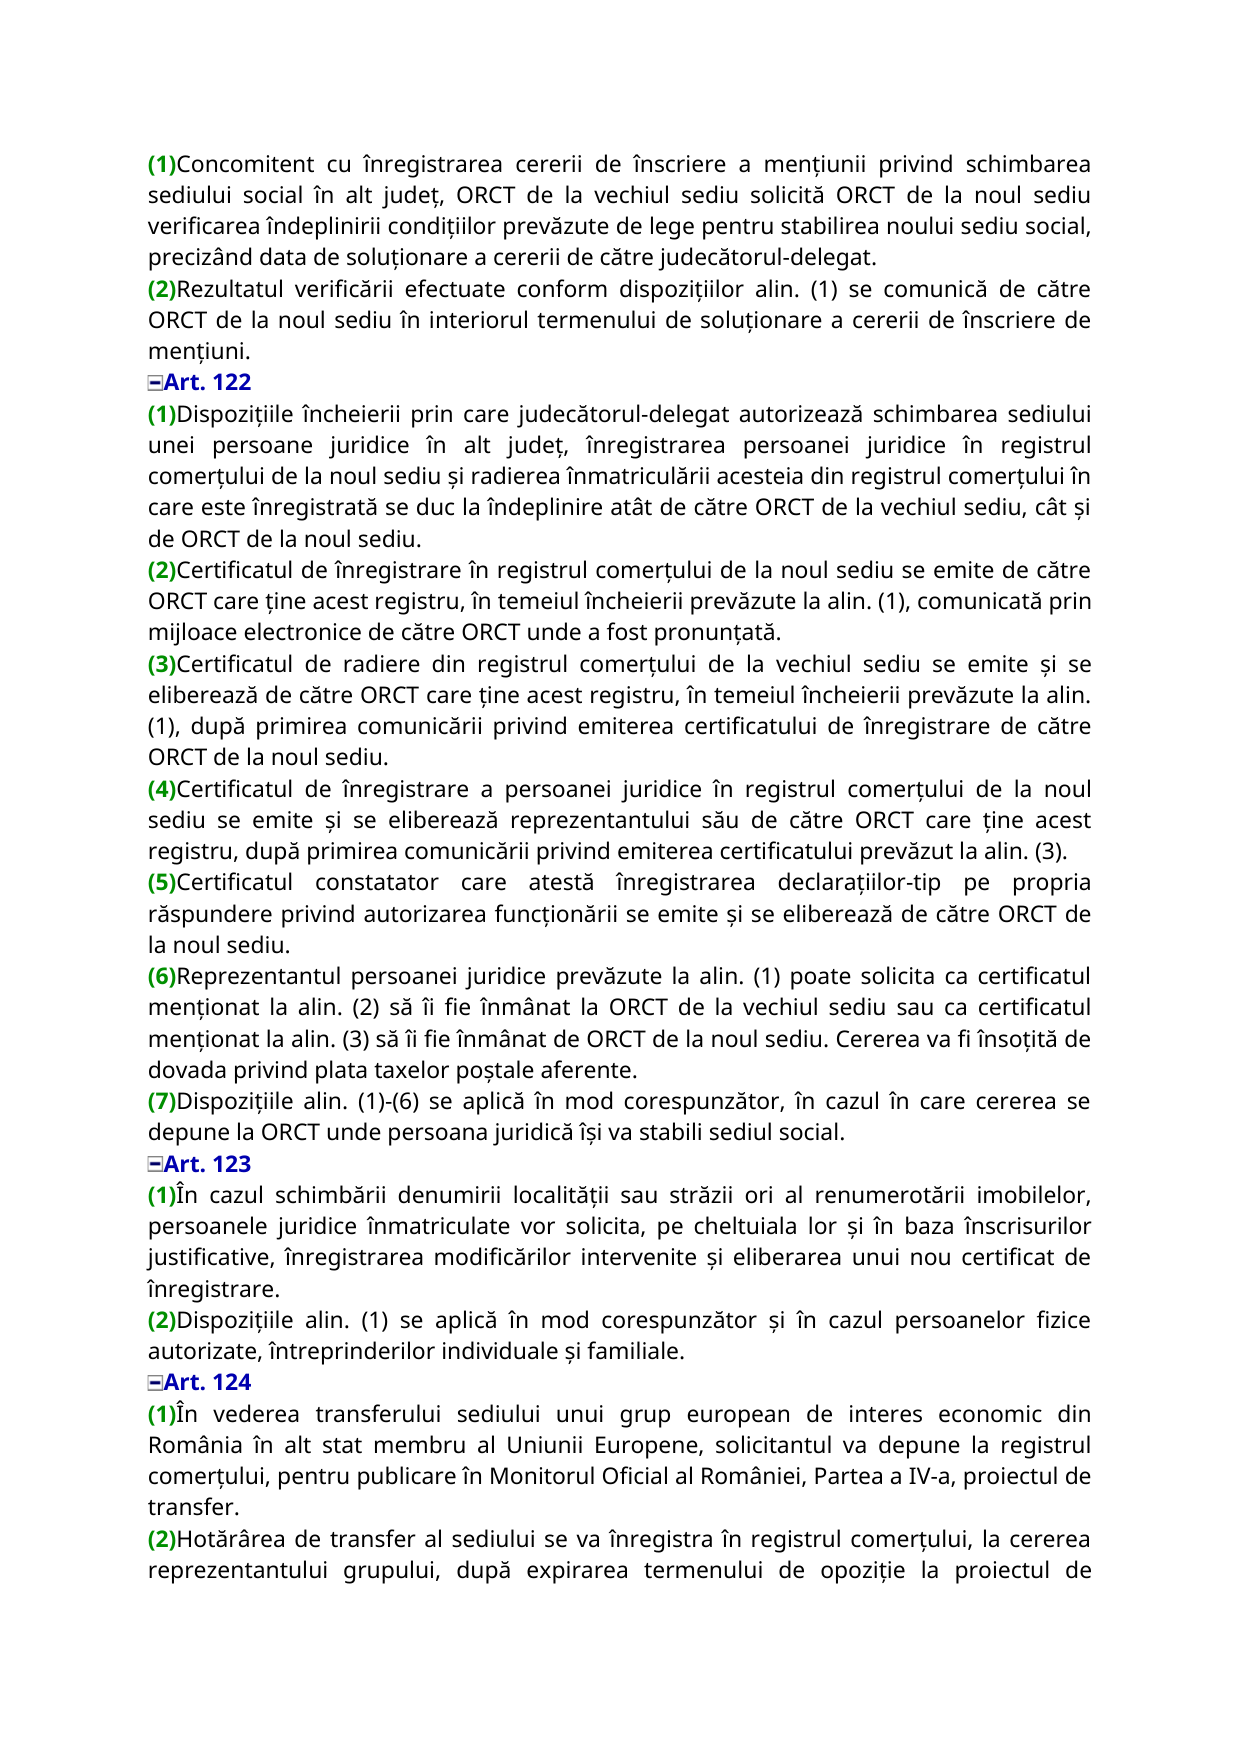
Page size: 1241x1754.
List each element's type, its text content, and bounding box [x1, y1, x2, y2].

text (1)Concomitent cu înregistrarea cererii de înscriere a menţiunii privind schimbarea sediului social în alt judeţ, ORCT de la vechiul sediu solicită ORCT de la noul sediu verificarea îndeplinirii condiţiilor prevăzute de lege pentru stabilirea noului sediu social, precizând data de soluţionare a cererii de către judecătorul-delegat. [148, 148, 1093, 273]
picture [147, 1156, 164, 1172]
text (6)Reprezentantul persoanei juridice prevăzute la alin. (1) poate solicita ca certificatul menţionat la alin. (2) să îi fie înmânat la ORCT de la vechiul sediu sau ca certificatul menţionat la alin. (3) să îi fie înmânat de ORCT de la noul sediu. Cererea va fi însoţită de dovada privind plata taxelor poştale aferente. [148, 960, 1093, 1085]
picture [147, 1375, 164, 1391]
picture [147, 375, 164, 391]
text (5)Certificatul constatator care atestă înregistrarea declaraţiilor-tip pe propria răspundere privind autorizarea funcţionării se emite şi se eliberează de către ORCT de la noul sediu. [148, 866, 1093, 960]
text (7)Dispoziţiile alin. (1)-(6) se aplică în mod corespunzător, în cazul în care cererea se depune la ORCT unde persoana juridică îşi va stabili sediul social. [148, 1085, 1093, 1148]
text (3)Certificatul de radiere din registrul comerţului de la vechiul sediu se emite şi se eliberează de către ORCT care ţine acest registru, în temeiul încheierii prevăzute la alin. (1), după primirea comunicării privind emiterea certificatului de înregistrare de către ORCT de la noul sediu. [148, 648, 1093, 773]
text (2)Dispoziţiile alin. (1) se aplică în mod corespunzător şi în cazul persoanelor fizice autorizate, întreprinderilor individuale şi familiale. [148, 1304, 1093, 1366]
text (2)Certificatul de înregistrare în registrul comerţului de la noul sediu se emite de către ORCT care ţine acest registru, în temeiul încheierii prevăzute la alin. (1), comunicată prin mijloace electronice de către ORCT unde a fost pronunţată. [148, 554, 1093, 648]
text Art. 122 [148, 366, 1093, 398]
text (4)Certificatul de înregistrare a persoanei juridice în registrul comerţului de la noul sediu se emite şi se eliberează reprezentantului său de către ORCT care ţine acest registru, după primirea comunicării privind emiterea certificatului prevăzut la alin. (3). [148, 773, 1093, 866]
text (2)Rezultatul verificării efectuate conform dispoziţiilor alin. (1) se comunică de către ORCT de la noul sediu în interiorul termenului de soluţionare a cererii de înscriere de menţiuni. [148, 273, 1093, 366]
text (1)În vederea transferului sediului unui grup european de interes economic din România în alt stat membru al Uniunii Europene, solicitantul va depune la registrul comerţului, pentru publicare în Monitorul Oficial al României, Partea a IV-a, proiectul de transfer. [148, 1398, 1093, 1523]
text (1)În cazul schimbării denumirii localităţii sau străzii ori al renumerotării imobilelor, persoanele juridice înmatriculate vor solicita, pe cheltuiala lor şi în baza înscrisurilor justificative, înregistrarea modificărilor intervenite şi eliberarea unui nou certificat de înregistrare. [148, 1179, 1093, 1304]
text Art. 123 [148, 1148, 1093, 1179]
text Art. 124 [148, 1366, 1093, 1398]
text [148, 1523, 1093, 1585]
text (1)Dispoziţiile încheierii prin care judecătorul-delegat autorizează schimbarea sediului unei persoane juridice în alt judeţ, înregistrarea persoanei juridice în registrul comerţului de la noul sediu şi radierea înmatriculării acesteia din registrul comerţului în care este înregistrată se duc la îndeplinire atât de către ORCT de la vechiul sediu, cât şi de ORCT de la noul sediu. [148, 398, 1093, 554]
